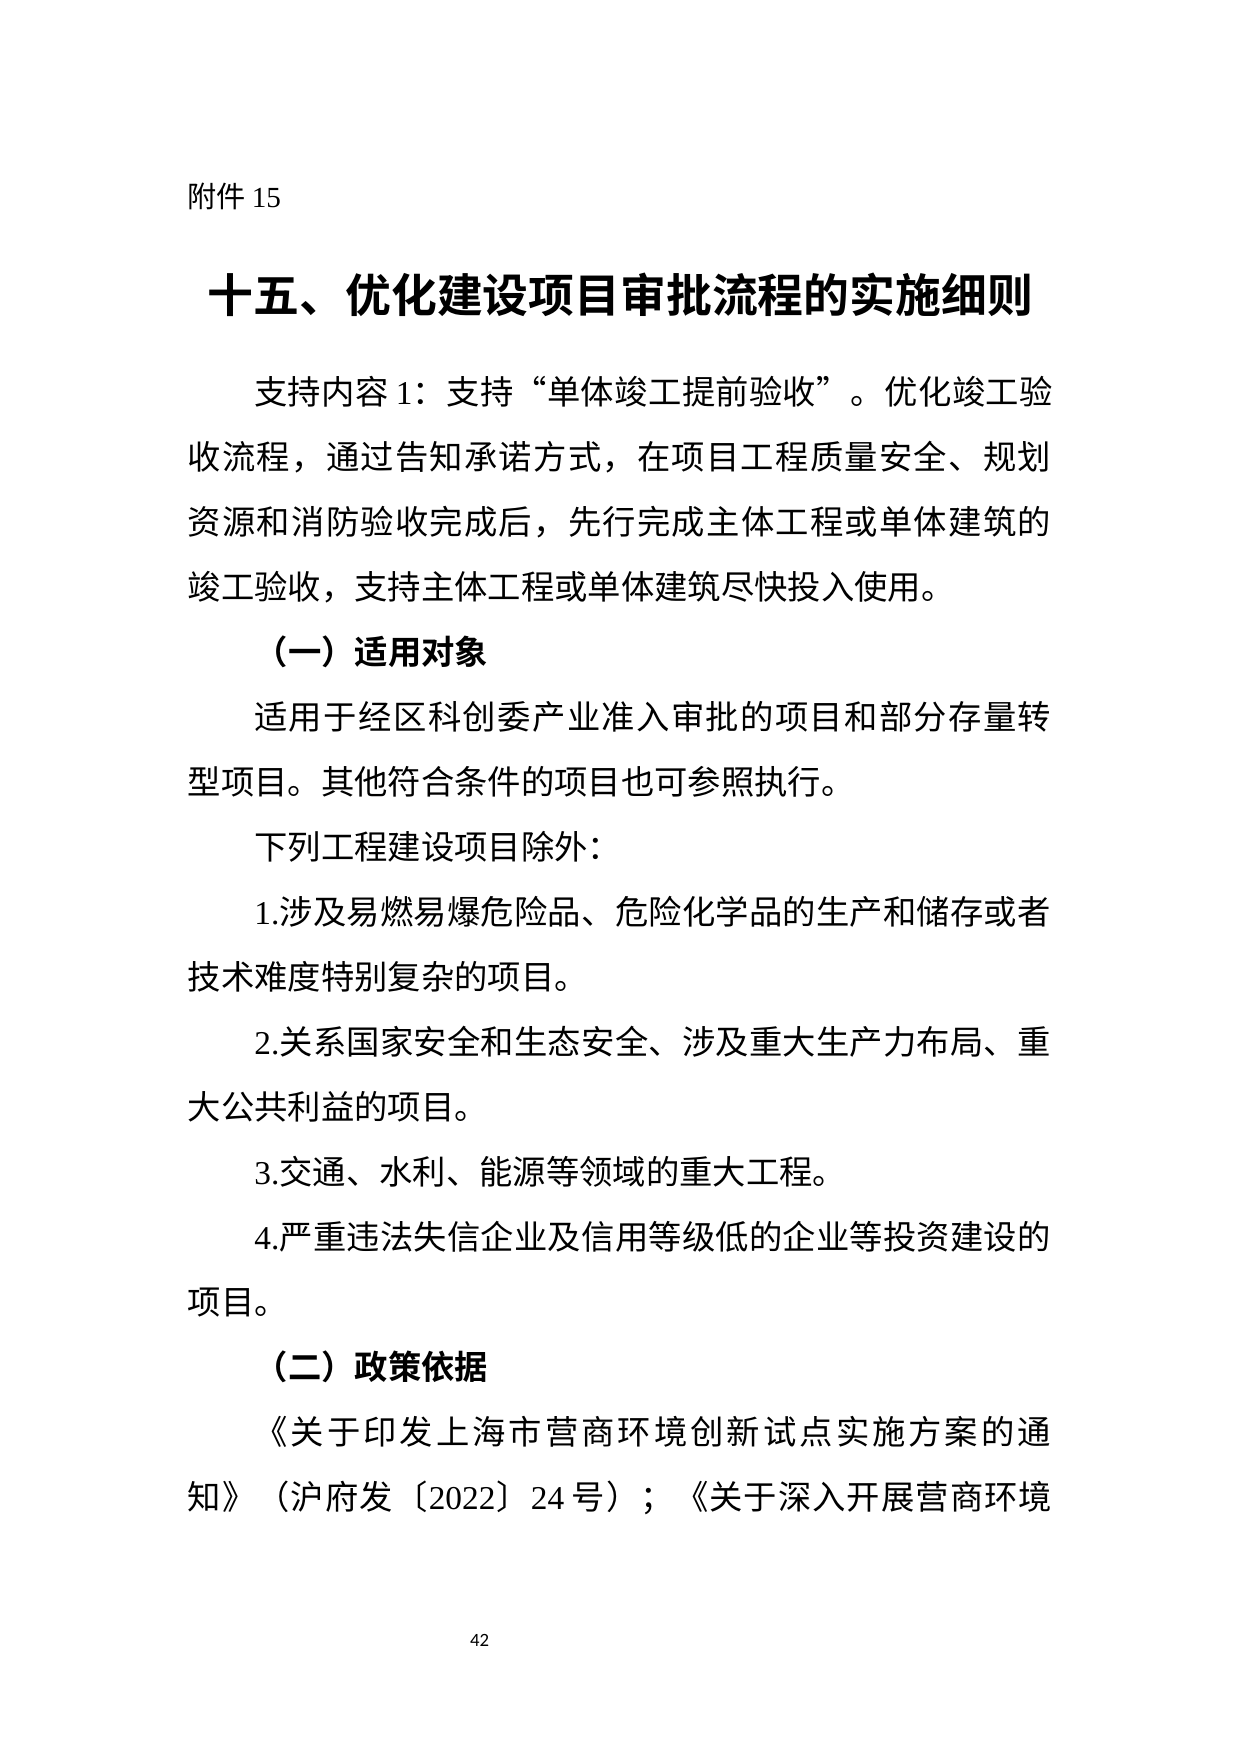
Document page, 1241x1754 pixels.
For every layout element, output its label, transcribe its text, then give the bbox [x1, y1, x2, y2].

text 下列工程建设项目除外： [187, 812, 1053, 877]
text 1.涉及易燃易爆危险品、危险化学品的生产和储存或者技术难度特别复杂的项目。 [187, 877, 1053, 1007]
text 2.关系国家安全和生态安全、涉及重大生产力布局、重大公共利益的项目。 [187, 1007, 1053, 1137]
text 附件15 [187, 162, 1053, 227]
text （一）适用对象 [187, 617, 1053, 682]
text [187, 1397, 1053, 1527]
text （二）政策依据 [187, 1332, 1053, 1397]
list 十五、优化建设项目审批流程的实施细则 [187, 243, 1053, 341]
text 适用于经区科创委产业准入审批的项目和部分存量转型项目。其他符合条件的项目也可参照执行。 [187, 682, 1053, 812]
text 支持内容1：支持“单体竣工提前验收”。优化竣工验收流程，通过告知承诺方式，在项目工程质量安全、规划资源和消防验收完成后，先行完成主体工程或单体建筑的竣工验收，支持主体工程或单体建筑尽快投入使用。 [187, 357, 1053, 617]
text 4.严重违法失信企业及信用等级低的企业等投资建设的项目。 [187, 1202, 1053, 1332]
text 3.交通、水利、能源等领域的重大工程。 [187, 1137, 1053, 1202]
